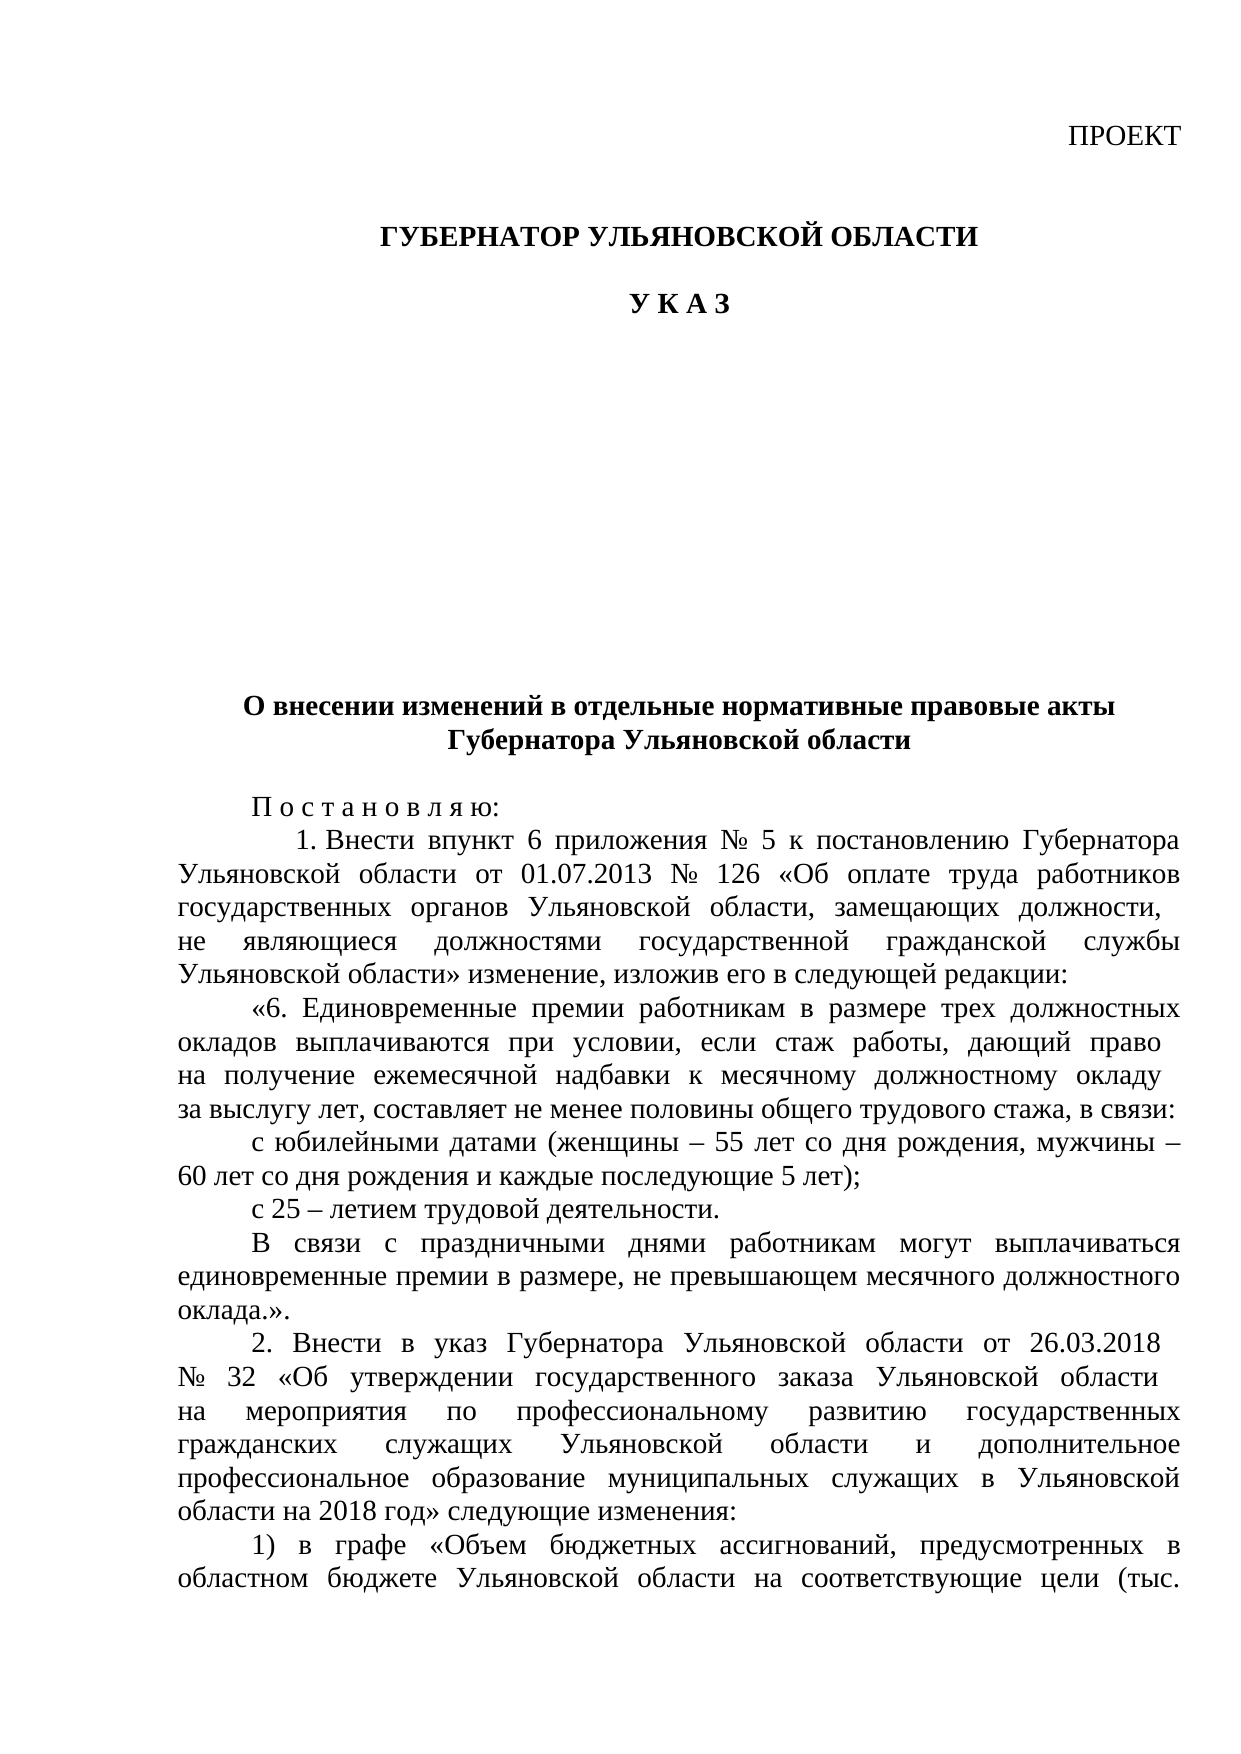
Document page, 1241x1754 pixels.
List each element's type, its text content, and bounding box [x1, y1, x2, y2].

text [177, 1527, 1181, 1594]
text В связи с праздничными днями работникам могут выплачиваться единовременные премии в размере, не превышающем месячного должностного оклада.». [177, 1225, 1181, 1326]
text ПРОЕКТ [177, 118, 1181, 152]
text 1. Внести впункт 6 приложения № 5 к постановлению Губернатора Ульяновской области от 01.07.2013 № 126 «Об оплате труда работников государственных органов Ульяновской области, замещающих должности, не являющиеся должностями государственной гражданской службы Ульяновской области» изменение, изложив его в следующей редакции: [177, 822, 1181, 990]
text с 25 – летием трудовой деятельности. [177, 1191, 1181, 1225]
text «6. Единовременные премии работникам в размере трех должностных окладов выплачиваются при условии, если стаж работы, дающий право на получение ежемесячной надбавки к месячному должностному окладу за выслугу лет, составляет не менее половины общего трудового стажа, в связи: [177, 990, 1181, 1124]
text У К А З [177, 286, 1181, 319]
text с юбилейными датами (женщины – 55 лет со дня рождения, мужчины – 60 лет со дня рождения и каждые последующие 5 лет); [177, 1124, 1181, 1191]
text П о с т а н о в л я ю: [177, 789, 1181, 822]
text О внесении изменений в отдельные нормативные правовые акты Губернатора Ульяновской области [177, 688, 1181, 755]
text ГУБЕРНАТОР УЛЬЯНОВСКОЙ ОБЛАСТИ [177, 219, 1181, 252]
text 2. Внести в указ Губернатора Ульяновской области от 26.03.2018 № 32 «Об утверждении государственного заказа Ульяновской области на мероприятия по профессиональному развитию государственных гражданских служащих Ульяновской области и дополнительное профессиональное образование муниципальных служащих в Ульяновской области на 2018 год» следующие изменения: [177, 1326, 1181, 1527]
